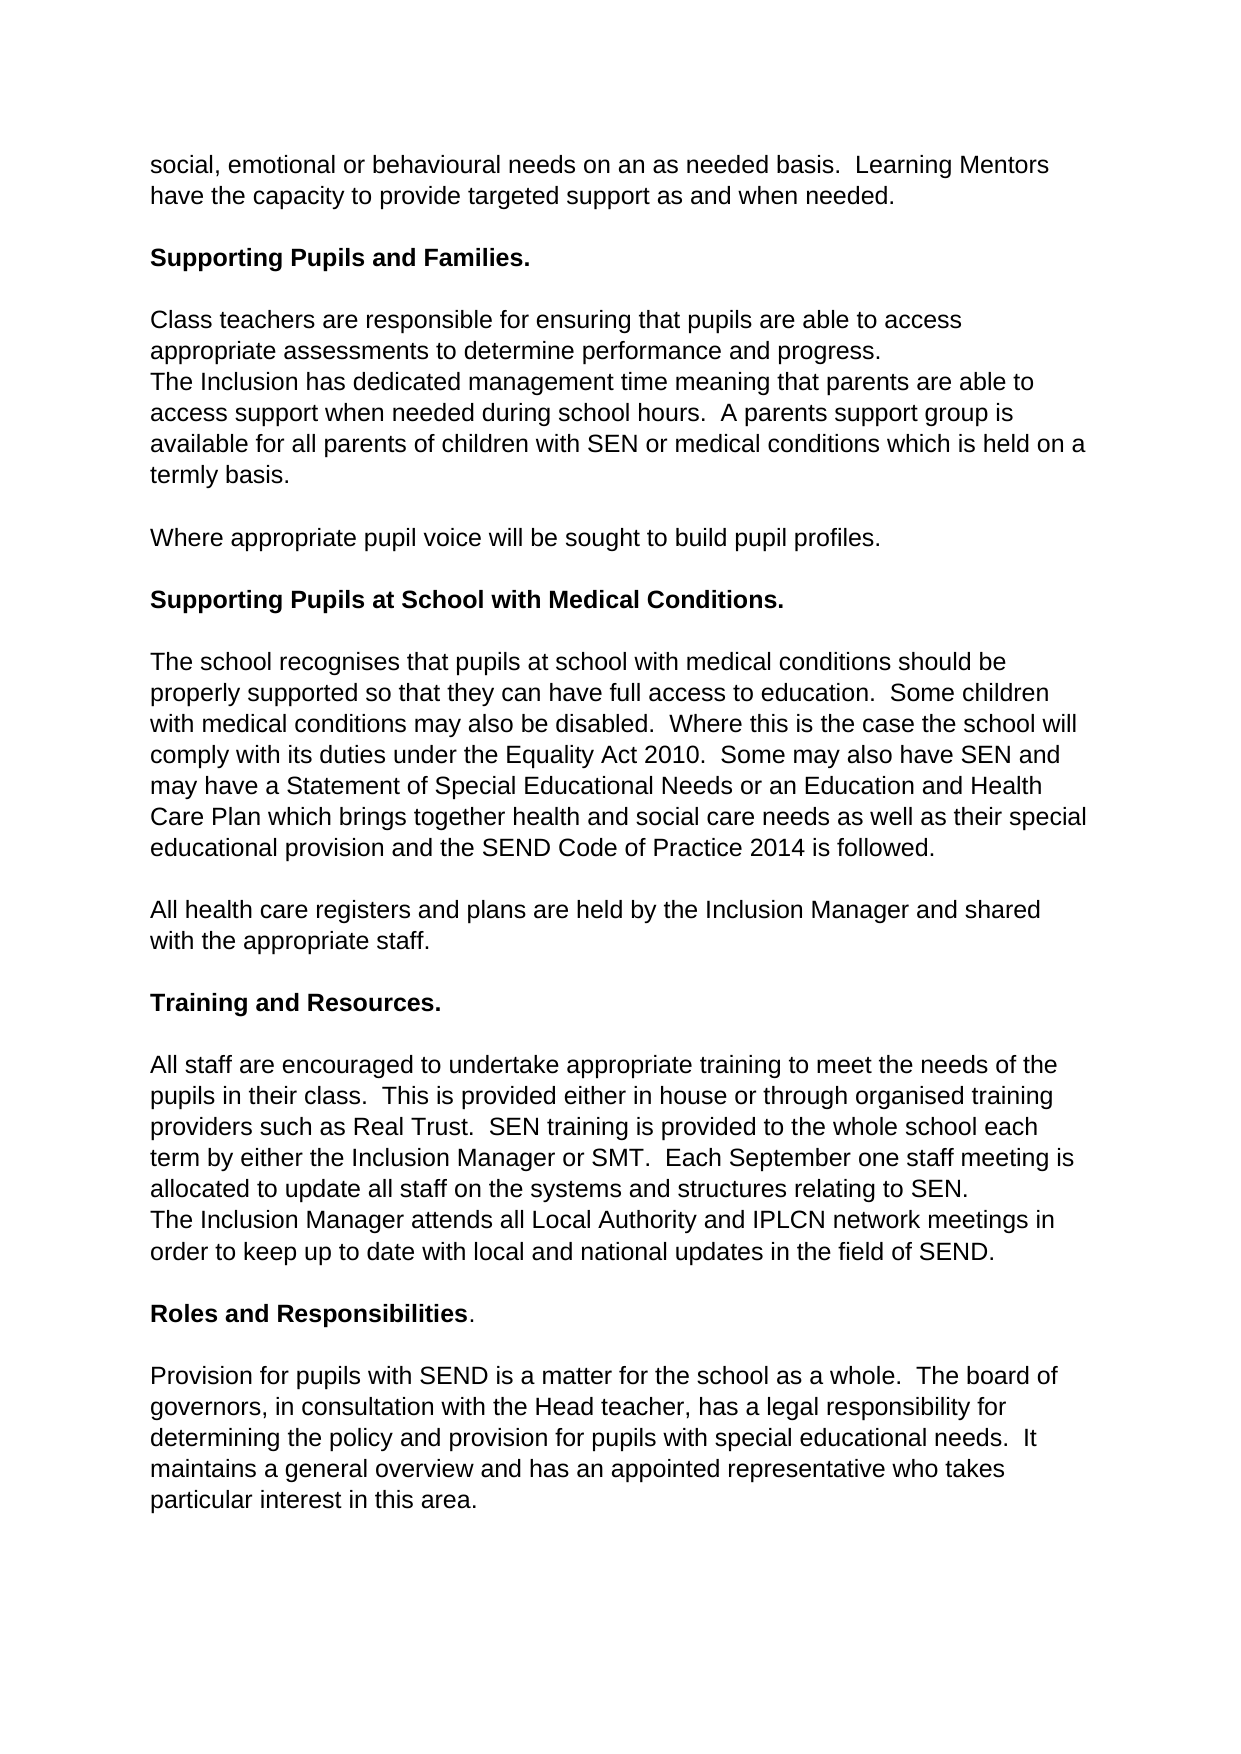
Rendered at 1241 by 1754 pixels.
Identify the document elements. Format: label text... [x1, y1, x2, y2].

text The school recognises that pupils at school with medical conditions should be properly supported so that they can have full access to education. Some children with medical conditions may also be disabled. Where this is the case the school will comply with its duties under the Equality Act 2010. Some may also have SEN and may have a Statement of Special Educational Needs or an Education and Health Care Plan which brings together health and social care needs as well as their special educational provision and the SEND Code of Practice 2014 is followed. [150, 647, 1090, 862]
text Roles and Responsibilities. [150, 1298, 1090, 1327]
text The Inclusion has dedicated management time meaning that parents are able to access support when needed during school hours. A parents support group is available for all parents of children with SEN or medical conditions which is held on a termly basis. [150, 367, 1090, 489]
text Training and Resources. [150, 988, 1090, 1017]
text Class teachers are responsible for ensuring that pupils are able to access appropriate assessments to determine performance and progress. [150, 305, 1090, 365]
text Where appropriate pupil voice will be sought to build pupil profiles. [150, 522, 1090, 551]
text All health care registers and plans are held by the Inclusion Manager and shared with the appropriate staff. [150, 895, 1090, 955]
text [150, 150, 1090, 210]
text The Inclusion Manager attends all Local Authority and IPLCN network meetings in order to keep up to date with local and national updates in the field of SEND. [150, 1205, 1090, 1265]
text Provision for pupils with SEND is a matter for the school as a whole. The board of governors, in consultation with the Head teacher, has a legal responsibility for determining the policy and provision for pupils with special educational needs. It maintains a general overview and has an appointed representative who takes particular interest in this area. [150, 1361, 1090, 1513]
text Supporting Pupils and Families. [150, 243, 1090, 272]
text Supporting Pupils at School with Medical Conditions. [150, 584, 1090, 613]
text All staff are encouraged to undertake appropriate training to meet the needs of the pupils in their class. This is provided either in house or through organised training providers such as Real Trust. SEN training is provided to the whole school each term by either the Inclusion Manager or SMT. Each September one staff meeting is allocated to update all staff on the systems and structures relating to SEN. [150, 1050, 1090, 1203]
